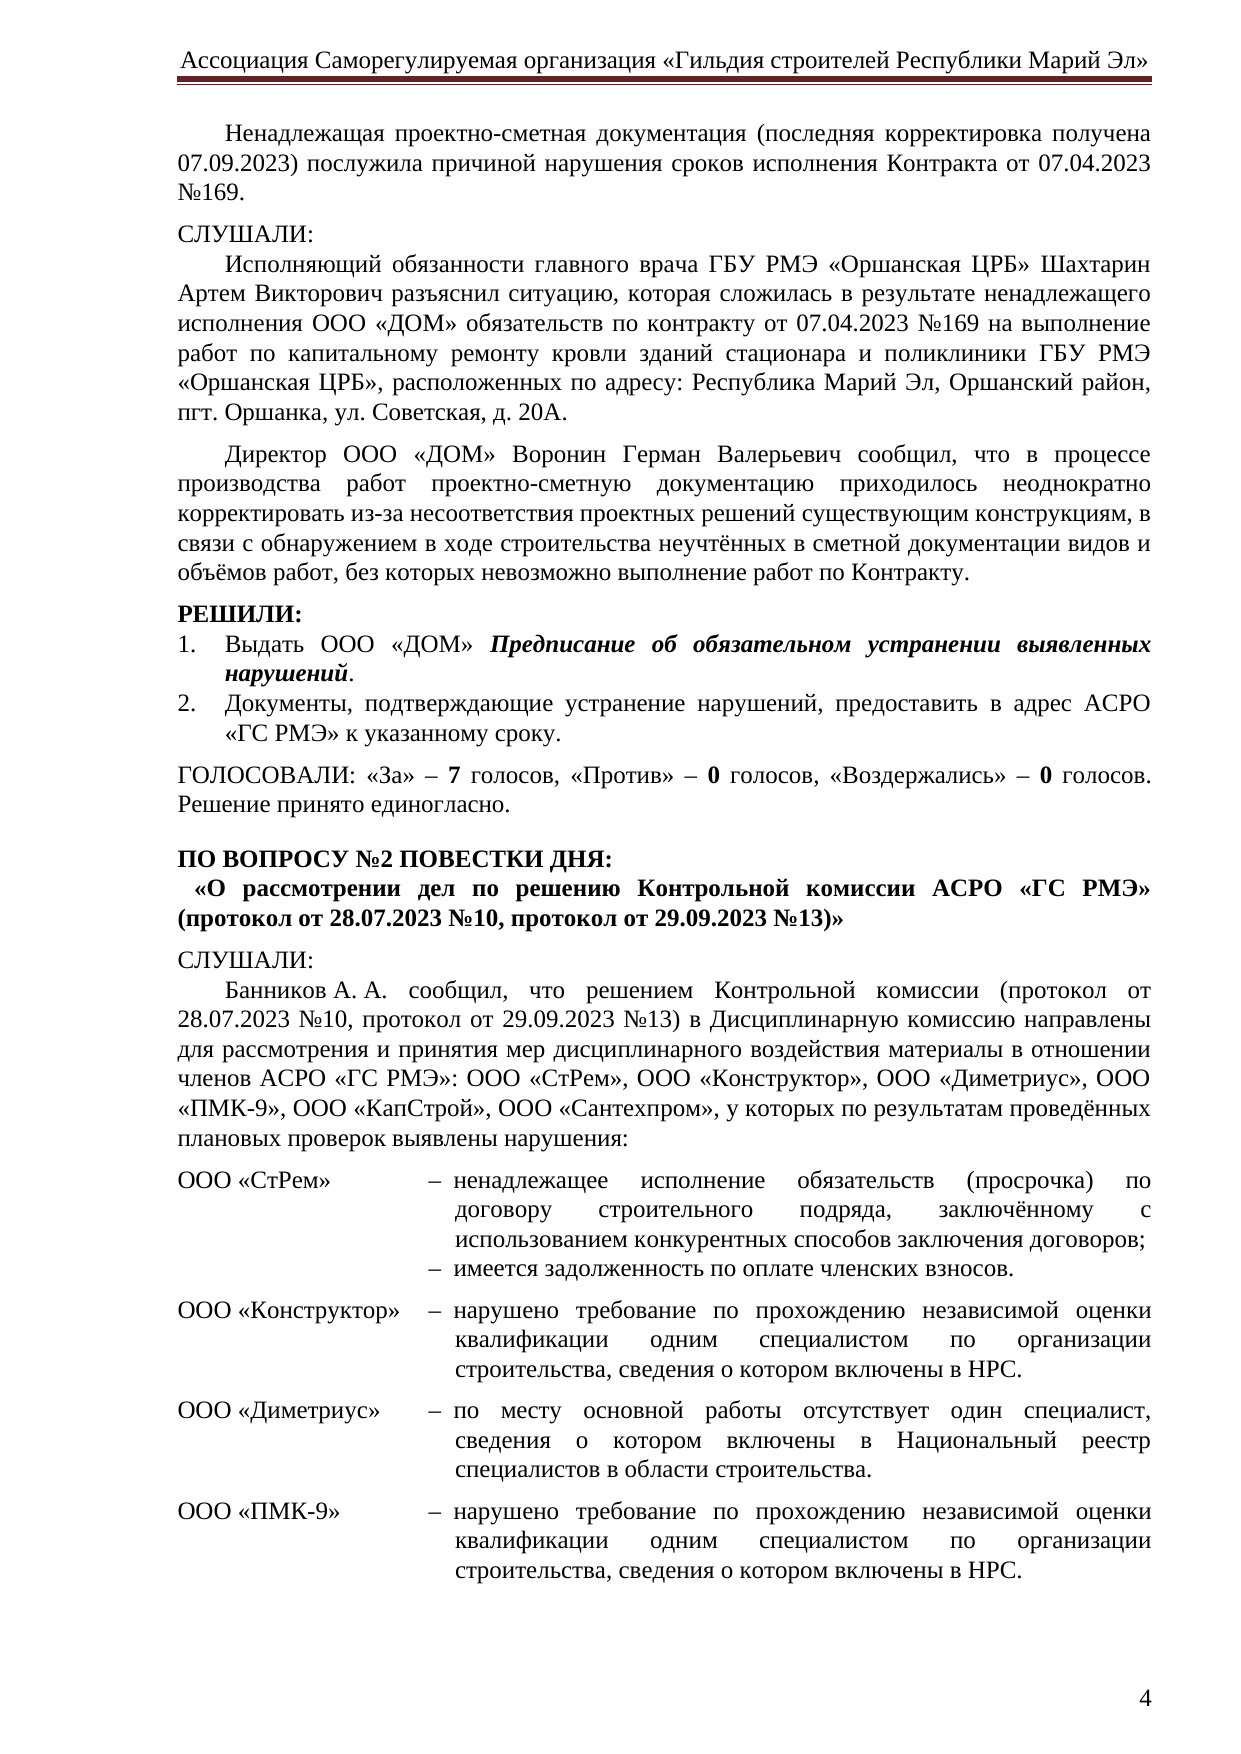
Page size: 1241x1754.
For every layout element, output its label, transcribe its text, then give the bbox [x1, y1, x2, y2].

text Исполняющий обязанности главного врача ГБУ РМЭ «Оршанская ЦРБ» Шахтарин Артем Викторович разъяснил ситуацию, которая сложилась в результате ненадлежащего исполнения ООО «ДОМ» обязательств по контракту от 07.04.2023 №169 на выполнение работ по капитальному ремонту кровли зданий стационара и поликлиники ГБУ РМЭ «Оршанская ЦРБ», расположенных по адресу: Республика Марий Эл, Оршанский район, пгт. Оршанка, ул. Советская, д. 20А. [177, 249, 1152, 426]
table_header ООО «СтРем» [177, 1165, 428, 1295]
list Документы, подтверждающие устранение нарушений, предоставить в адрес АСРО «ГС РМЭ» к указанному сроку. [177, 688, 1152, 746]
text РЕШИЛИ: [177, 599, 1152, 628]
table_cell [428, 1496, 1152, 1596]
table_header – ненадлежащее исполнение обязательств (просрочка) по договору строительного подряда, заключённому с использованием конкурентных способов заключения договоров; – имеется задолженность по оплате членских взносов. [428, 1165, 1152, 1295]
text «О рассмотрении дел по решению Контрольной комиссии АСРО «ГС РМЭ» (протокол от 28.07.2023 №10, протокол от 29.09.2023 №13)» [177, 873, 1152, 932]
table_cell ООО «Диметриус» [177, 1395, 428, 1496]
table_cell – по месту основной работы отсутствует один специалист, сведения о котором включены в Национальный реестр специалистов в области строительства. [428, 1395, 1152, 1496]
text ГОЛОСОВАЛИ: «За» – 7 голосов, «Против» – 0 голосов, «Воздержались» – 0 голосов. Решение принято единогласно. [177, 760, 1152, 818]
text СЛУШАЛИ: [177, 219, 1152, 248]
list Выдать ООО «ДОМ» Предписание об обязательном устранении выявленных нарушений. [177, 629, 1152, 687]
text Банников А. А. сообщил, что решением Контрольной комиссии (протокол от 28.07.2023 №10, протокол от 29.09.2023 №13) в Дисциплинарную комиссию направлены для рассмотрения и принятия мер дисциплинарного воздействия материалы в отношении членов АСРО «ГС РМЭ»: ООО «СтРем», ООО «Конструктор», ООО «Диметриус», ООО «ПМК-9», ООО «КапСтрой», ООО «Сантехпром», у которых по результатам проведённых плановых проверок выявлены нарушения: [177, 975, 1152, 1151]
text Директор ООО «ДОМ» Воронин Герман Валерьевич сообщил, что в процессе производства работ проектно-сметную документацию приходилось неоднократно корректировать из-за несоответствия проектных решений существующим конструкциям, в связи с обнаружением в ходе строительства неучтённых в сметной документации видов и объёмов работ, без которых невозможно выполнение работ по Контракту. [177, 439, 1152, 586]
text Ненадлежащая проектно-сметная документация (последняя корректировка получена 07.09.2023) послужила причиной нарушения сроков исполнения Контракта от 07.04.2023 №169. [177, 118, 1152, 206]
table_cell ООО «ПМК-9» [177, 1496, 428, 1596]
text СЛУШАЛИ: [177, 945, 1152, 974]
text ПО ВОПРОСУ №2 ПОВЕСТКИ ДНЯ: [177, 844, 1152, 873]
table_cell ООО «Конструктор» [177, 1295, 428, 1395]
